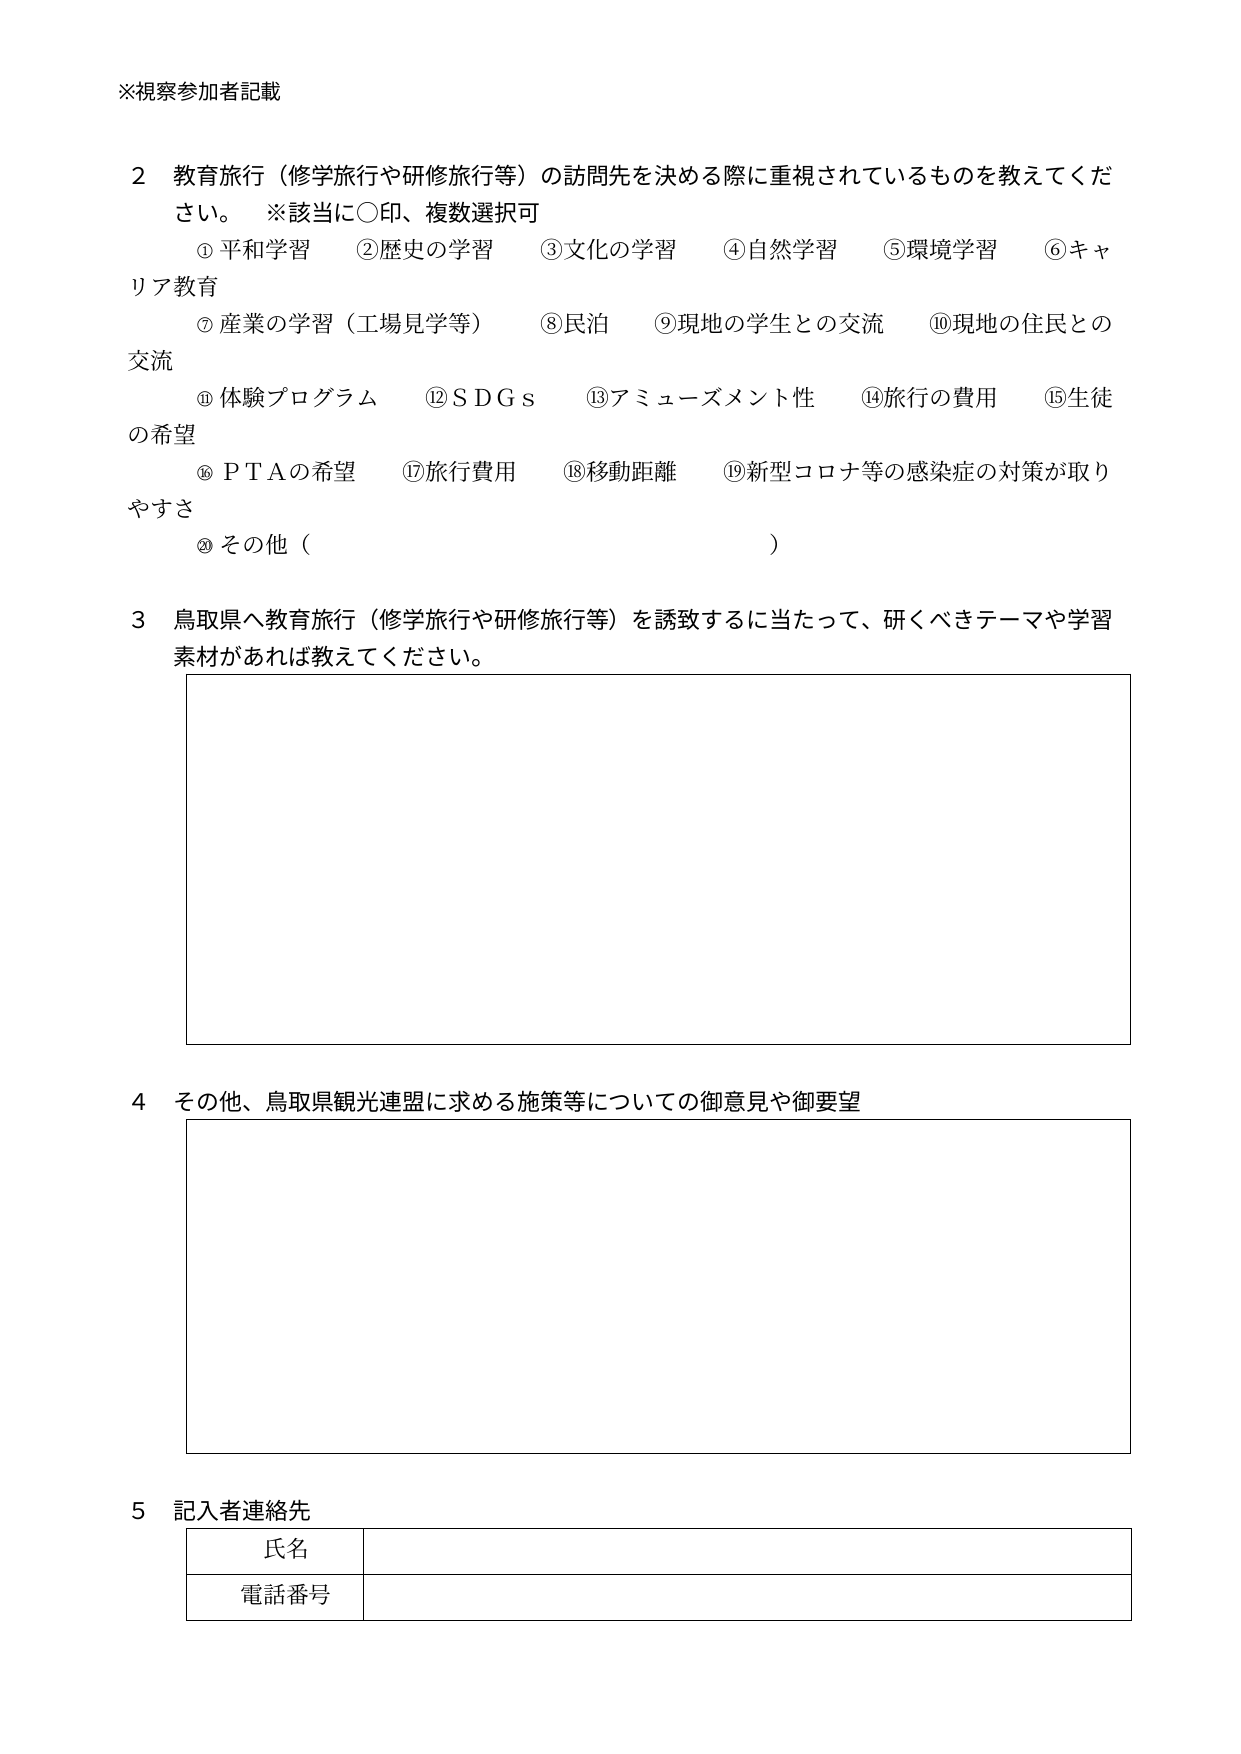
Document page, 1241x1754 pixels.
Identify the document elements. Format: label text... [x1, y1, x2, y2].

text ２ 教育旅行（修学旅行や研修旅行等）の訪問先を決める際に重視されているものを教えてください。 ※該当に○印、複数選択可 [127, 156, 1113, 230]
text ５ 記入者連絡先 [127, 1491, 1113, 1528]
table_header 氏名 [187, 1529, 363, 1574]
table_header [187, 675, 1130, 1044]
text ⑯ＰＴＡの希望 ⑰旅行費用 ⑱移動距離 ⑲新型コロナ等の感染症の対策が取りやすさ [127, 452, 1113, 526]
text ３ 鳥取県へ教育旅行（修学旅行や研修旅行等）を誘致するに当たって、研くべきテーマや学習素材があれば教えてください。 [127, 599, 1113, 673]
table_cell 電話番号 [187, 1575, 363, 1619]
table_header [187, 1120, 1130, 1453]
text ⑪体験プログラム ⑫ＳＤＧｓ ⑬アミューズメント性 ⑭旅行の費用 ⑮生徒の希望 [127, 378, 1113, 452]
text ４ その他、鳥取県観光連盟に求める施策等についての御意見や御要望 [127, 1082, 1113, 1119]
text ①平和学習 ②歴史の学習 ③文化の学習 ④自然学習 ⑤環境学習 ⑥キャリア教育 [127, 230, 1113, 304]
text ⑳その他（ ） [127, 526, 1113, 563]
text ⑦産業の学習（工場見学等） ⑧民泊 ⑨現地の学生との交流 ⑩現地の住民との交流 [127, 304, 1113, 378]
table_cell [364, 1575, 1131, 1619]
table_header [364, 1529, 1131, 1574]
